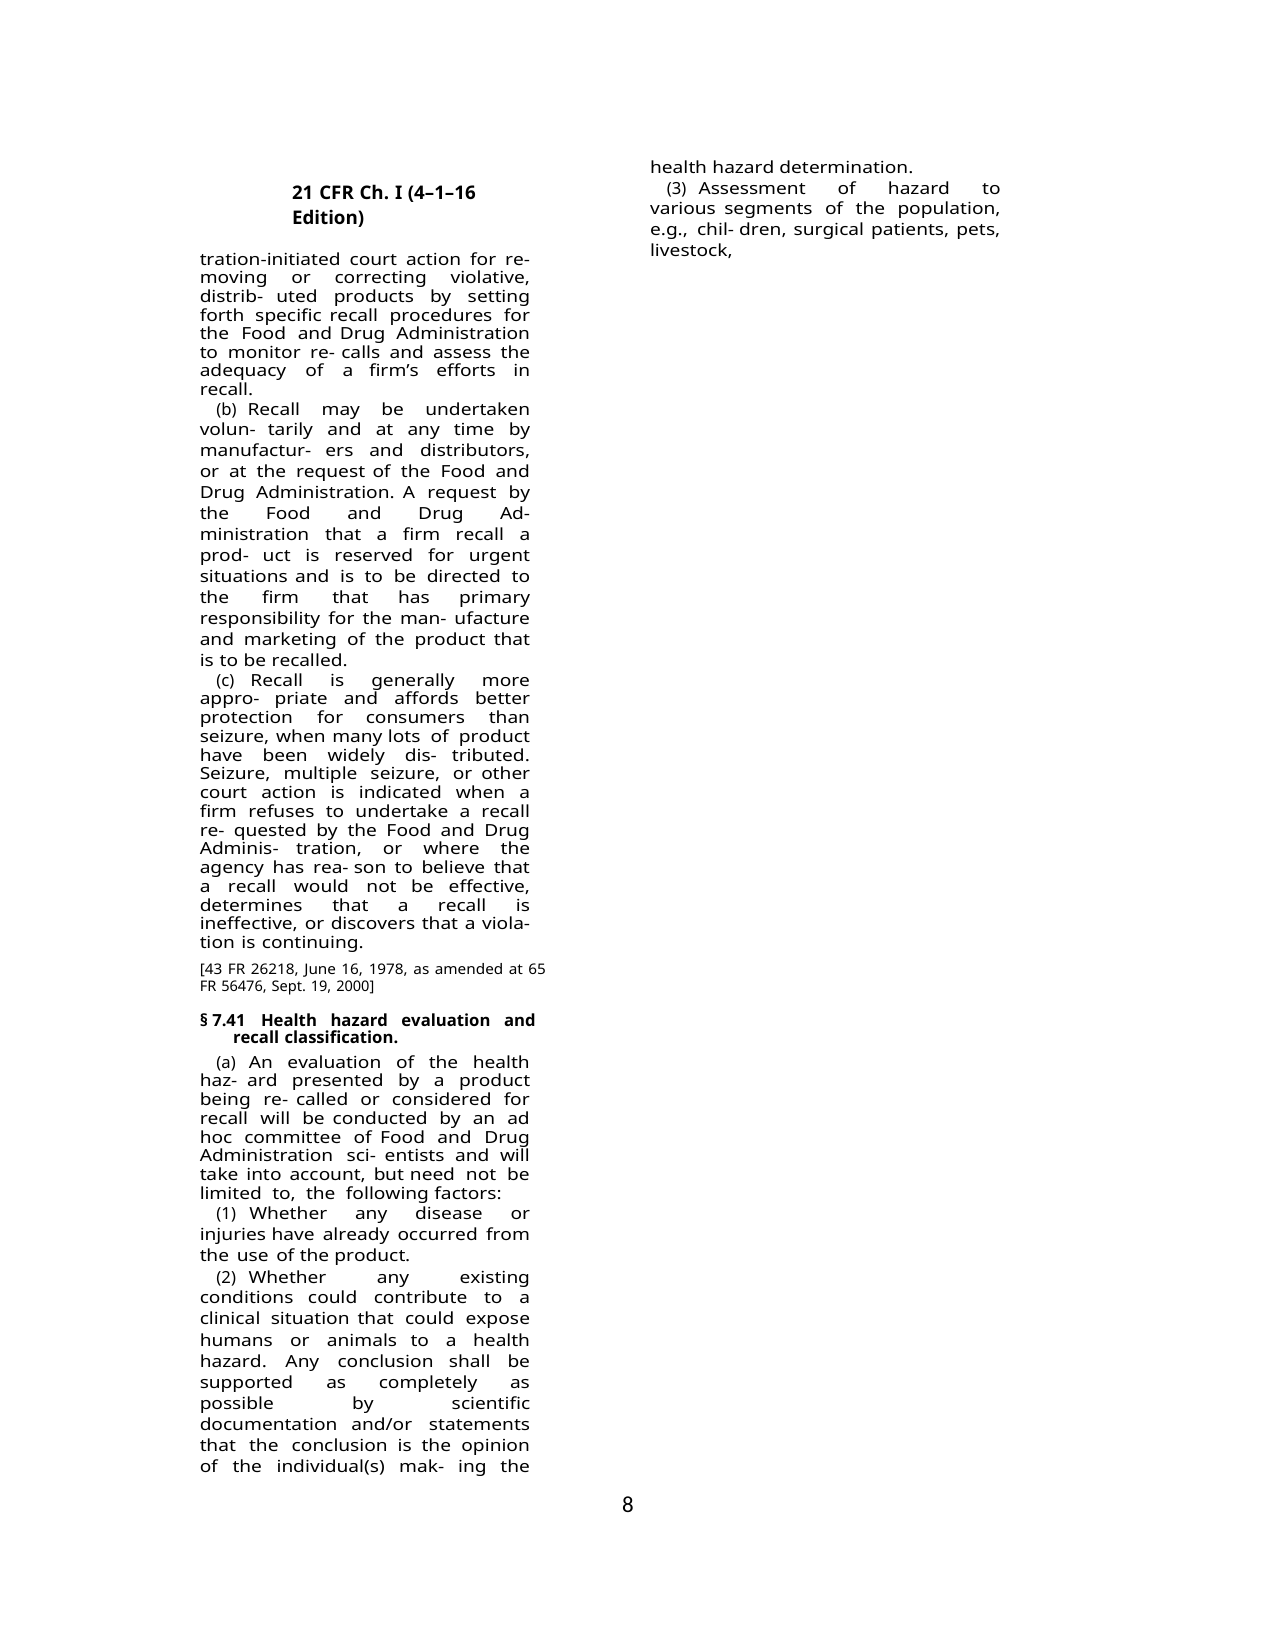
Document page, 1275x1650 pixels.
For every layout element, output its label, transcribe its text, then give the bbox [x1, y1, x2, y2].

text FR 56476, Sept. 19, 2000] [199, 978, 625, 995]
list An evaluation of the health haz- ard presented by a product being re- called or considered for recall will be conducted by an ad hoc committee of Food and Drug Administration sci- entists and will take into account, but need not be limited to, the following factors: [199, 1053, 530, 1203]
list Whether any disease or injuries have already occurred from the use of the product. [199, 1203, 530, 1266]
list Recall is generally more appro- priate and affords better protection for consumers than seizure, when many lots of product have been widely dis- tributed. Seizure, multiple seizure, or other court action is indicated when a firm refuses to undertake a recall re- quested by the Food and Drug Adminis- tration, or where the agency has rea- son to believe that a recall would not be effective, determines that a recall is ineffective, or discovers that a viola- tion is continuing. [199, 671, 530, 952]
text tration-initiated court action for re- moving or correcting violative, distrib- uted products by setting forth specific recall procedures for the Food and Drug Administration to monitor re- calls and assess the adequacy of a firm’s efforts in recall. [199, 251, 530, 399]
list Assessment of hazard to various segments of the population, e.g., chil- dren, surgical patients, pets, livestock, [650, 177, 1000, 262]
list Whether any existing conditions could contribute to a clinical situation that could expose humans or animals to a health hazard. Any conclusion shall be supported as completely as possible by scientific documentation and/or statements that the conclusion is the opinion of the individual(s) mak- ing the health hazard determination. [199, 1266, 530, 1478]
text [43 FR 26218, June 16, 1978, as amended at 65 [199, 961, 625, 978]
subtitle § 7.41 Health hazard evaluation and recall classification. [199, 1013, 577, 1047]
text 21 CFR Ch. I (4–1–16 Edition) [292, 179, 542, 230]
list Recall may be undertaken volun- tarily and at any time by manufactur- ers and distributors, or at the request of the Food and Drug Administration. A request by the Food and Drug Ad- ministration that a firm recall a prod- uct is reserved for urgent situations and is to be directed to the firm that has primary responsibility for the man- ufacture and marketing of the product that is to be recalled. [199, 399, 530, 671]
